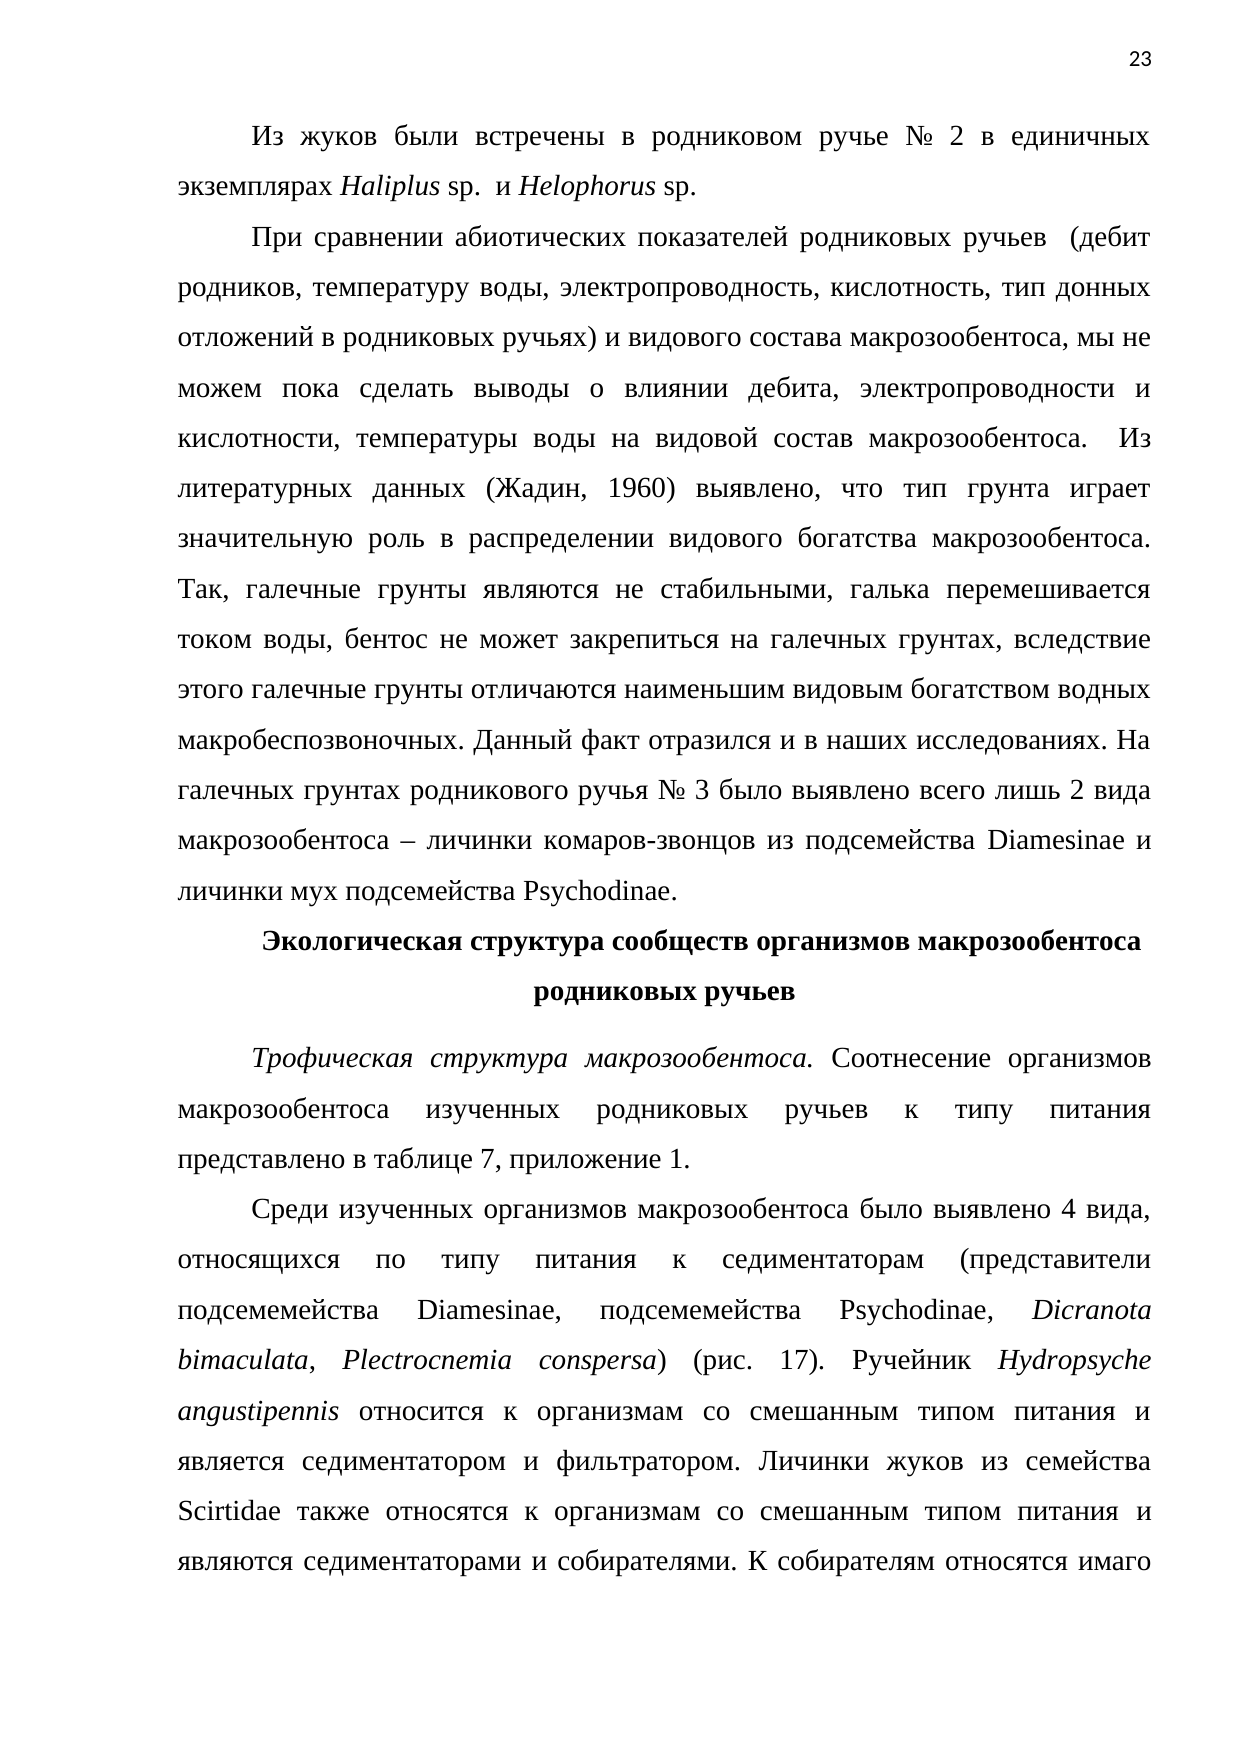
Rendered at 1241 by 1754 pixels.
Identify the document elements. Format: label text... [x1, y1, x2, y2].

text При сравнении абиотических показателей родниковых ручьев (дебит родников, температуру воды, электропроводность, кислотность, тип донных отложений в родниковых ручьях) и видового состава макрозообентоса, мы не можем пока сделать выводы о влиянии дебита, электропроводности и кислотности, температуры воды на видовой состав макрозообентоса. Из литературных данных (Жадин, 1960) выявлено, что тип грунта играет значительную роль в распределении видового богатства макрозообентоса. Так, галечные грунты являются не стабильными, галька перемешивается током воды, бентос не может закрепиться на галечных грунтах, вследствие этого галечные грунты отличаются наименьшим видовым богатством водных макробеспозвоночных. Данный факт отразился и в наших исследованиях. На галечных грунтах родникового ручья № 3 было выявлено всего лишь 2 вида макрозообентоса – личинки комаров-звонцов из подсемейства Diamesinae и личинки мух подсемейства Psychodinae. [177, 219, 1152, 906]
text Экологическая структура сообществ организмов макрозообентоса родниковых ручьев [177, 923, 1152, 1007]
text Трофическая структура макрозообентоса. Соотнесение организмов макрозообентоса изученных родниковых ручьев к типу питания представлено в таблице 7, приложение 1. [177, 1040, 1152, 1174]
text Из жуков были встречены в родниковом ручье № 2 в единичных экземплярах Haliplus sp. и Helophorus sp. [177, 118, 1152, 202]
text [177, 1191, 1152, 1577]
